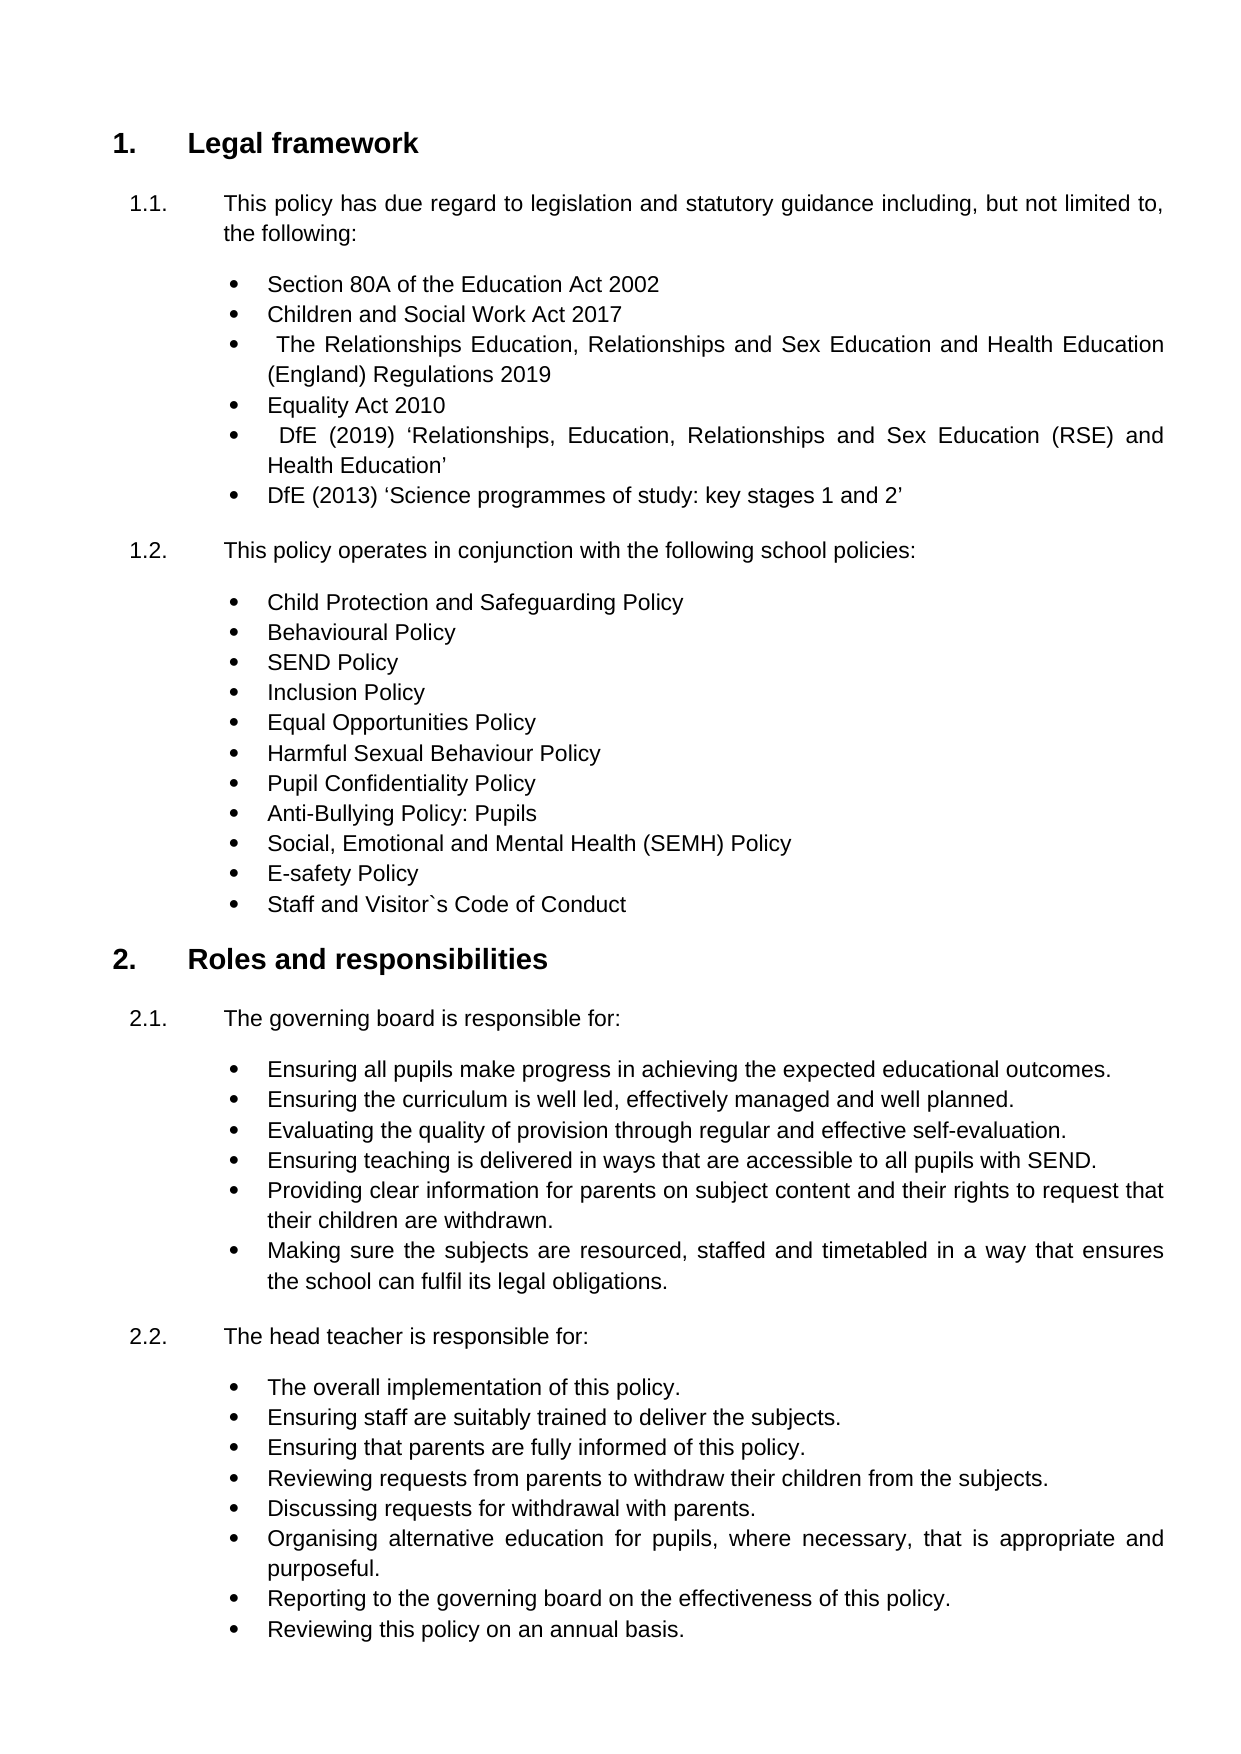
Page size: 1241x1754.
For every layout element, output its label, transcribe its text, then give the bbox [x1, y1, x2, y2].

text DfE (2019) ‘Relationships, Education, Relationships and Sex Education (RSE) and Health Education’ [230, 422, 1165, 478]
text This policy has due regard to legislation and statutory guidance including, but not limited to, the following: [148, 189, 1165, 246]
subtitle Roles and responsibilities [112, 942, 1165, 975]
text Inclusion Policy [230, 679, 1165, 706]
text E-safety Policy [230, 860, 1165, 887]
text Anti-Bullying Policy: Pupils [230, 800, 1165, 826]
text Discussing requests for withdrawal with parents. [230, 1495, 1165, 1521]
text Evaluating the quality of provision through regular and effective self-evaluation. [230, 1117, 1165, 1143]
text Equality Act 2010 [230, 392, 1165, 418]
text Equal Opportunities Policy [230, 709, 1165, 736]
text Staff and Visitor`s Code of Conduct [230, 891, 1165, 917]
subtitle Legal framework [112, 126, 1165, 159]
text Section 80A of the Education Act 2002 [230, 271, 1165, 297]
text DfE (2013) ‘Science programmes of study: key stages 1 and 2’ [230, 482, 1165, 509]
text Children and Social Work Act 2017 [230, 301, 1165, 327]
text The head teacher is responsible for: [148, 1323, 1165, 1349]
text Providing clear information for parents on subject content and their rights to request that their children are withdrawn. [230, 1177, 1165, 1234]
text Ensuring that parents are fully informed of this policy. [230, 1434, 1165, 1461]
text The overall implementation of this policy. [230, 1374, 1165, 1400]
text This policy operates in conjunction with the following school policies: [148, 537, 1165, 564]
text Ensuring the curriculum is well led, effectively managed and well planned. [230, 1086, 1165, 1113]
text Harmful Sexual Behaviour Policy [230, 739, 1165, 766]
text Reviewing requests from parents to withdraw their children from the subjects. [230, 1464, 1165, 1491]
text SEND Policy [230, 649, 1165, 675]
text Ensuring all pupils make progress in achieving the expected educational outcomes. [230, 1056, 1165, 1083]
text The Relationships Education, Relationships and Sex Education and Health Education (England) Regulations 2019 [230, 331, 1165, 388]
text Social, Emotional and Mental Health (SEMH) Policy [230, 830, 1165, 857]
text The governing board is responsible for: [148, 1005, 1165, 1032]
text Behavioural Policy [230, 619, 1165, 645]
text Pupil Confidentiality Policy [230, 770, 1165, 796]
text Ensuring staff are suitably trained to deliver the subjects. [230, 1404, 1165, 1431]
text Making sure the subjects are resourced, staffed and timetabled in a way that ensures the school can fulfil its legal obligations. [230, 1237, 1165, 1294]
text Child Protection and Safeguarding Policy [230, 588, 1165, 615]
text Reviewing this policy on an annual basis. [230, 1616, 1165, 1642]
text Reporting to the governing board on the effectiveness of this policy. [230, 1585, 1165, 1612]
text Ensuring teaching is delivered in ways that are accessible to all pupils with SEND. [230, 1147, 1165, 1173]
text Organising alternative education for pupils, where necessary, that is appropriate and purposeful. [230, 1525, 1165, 1582]
